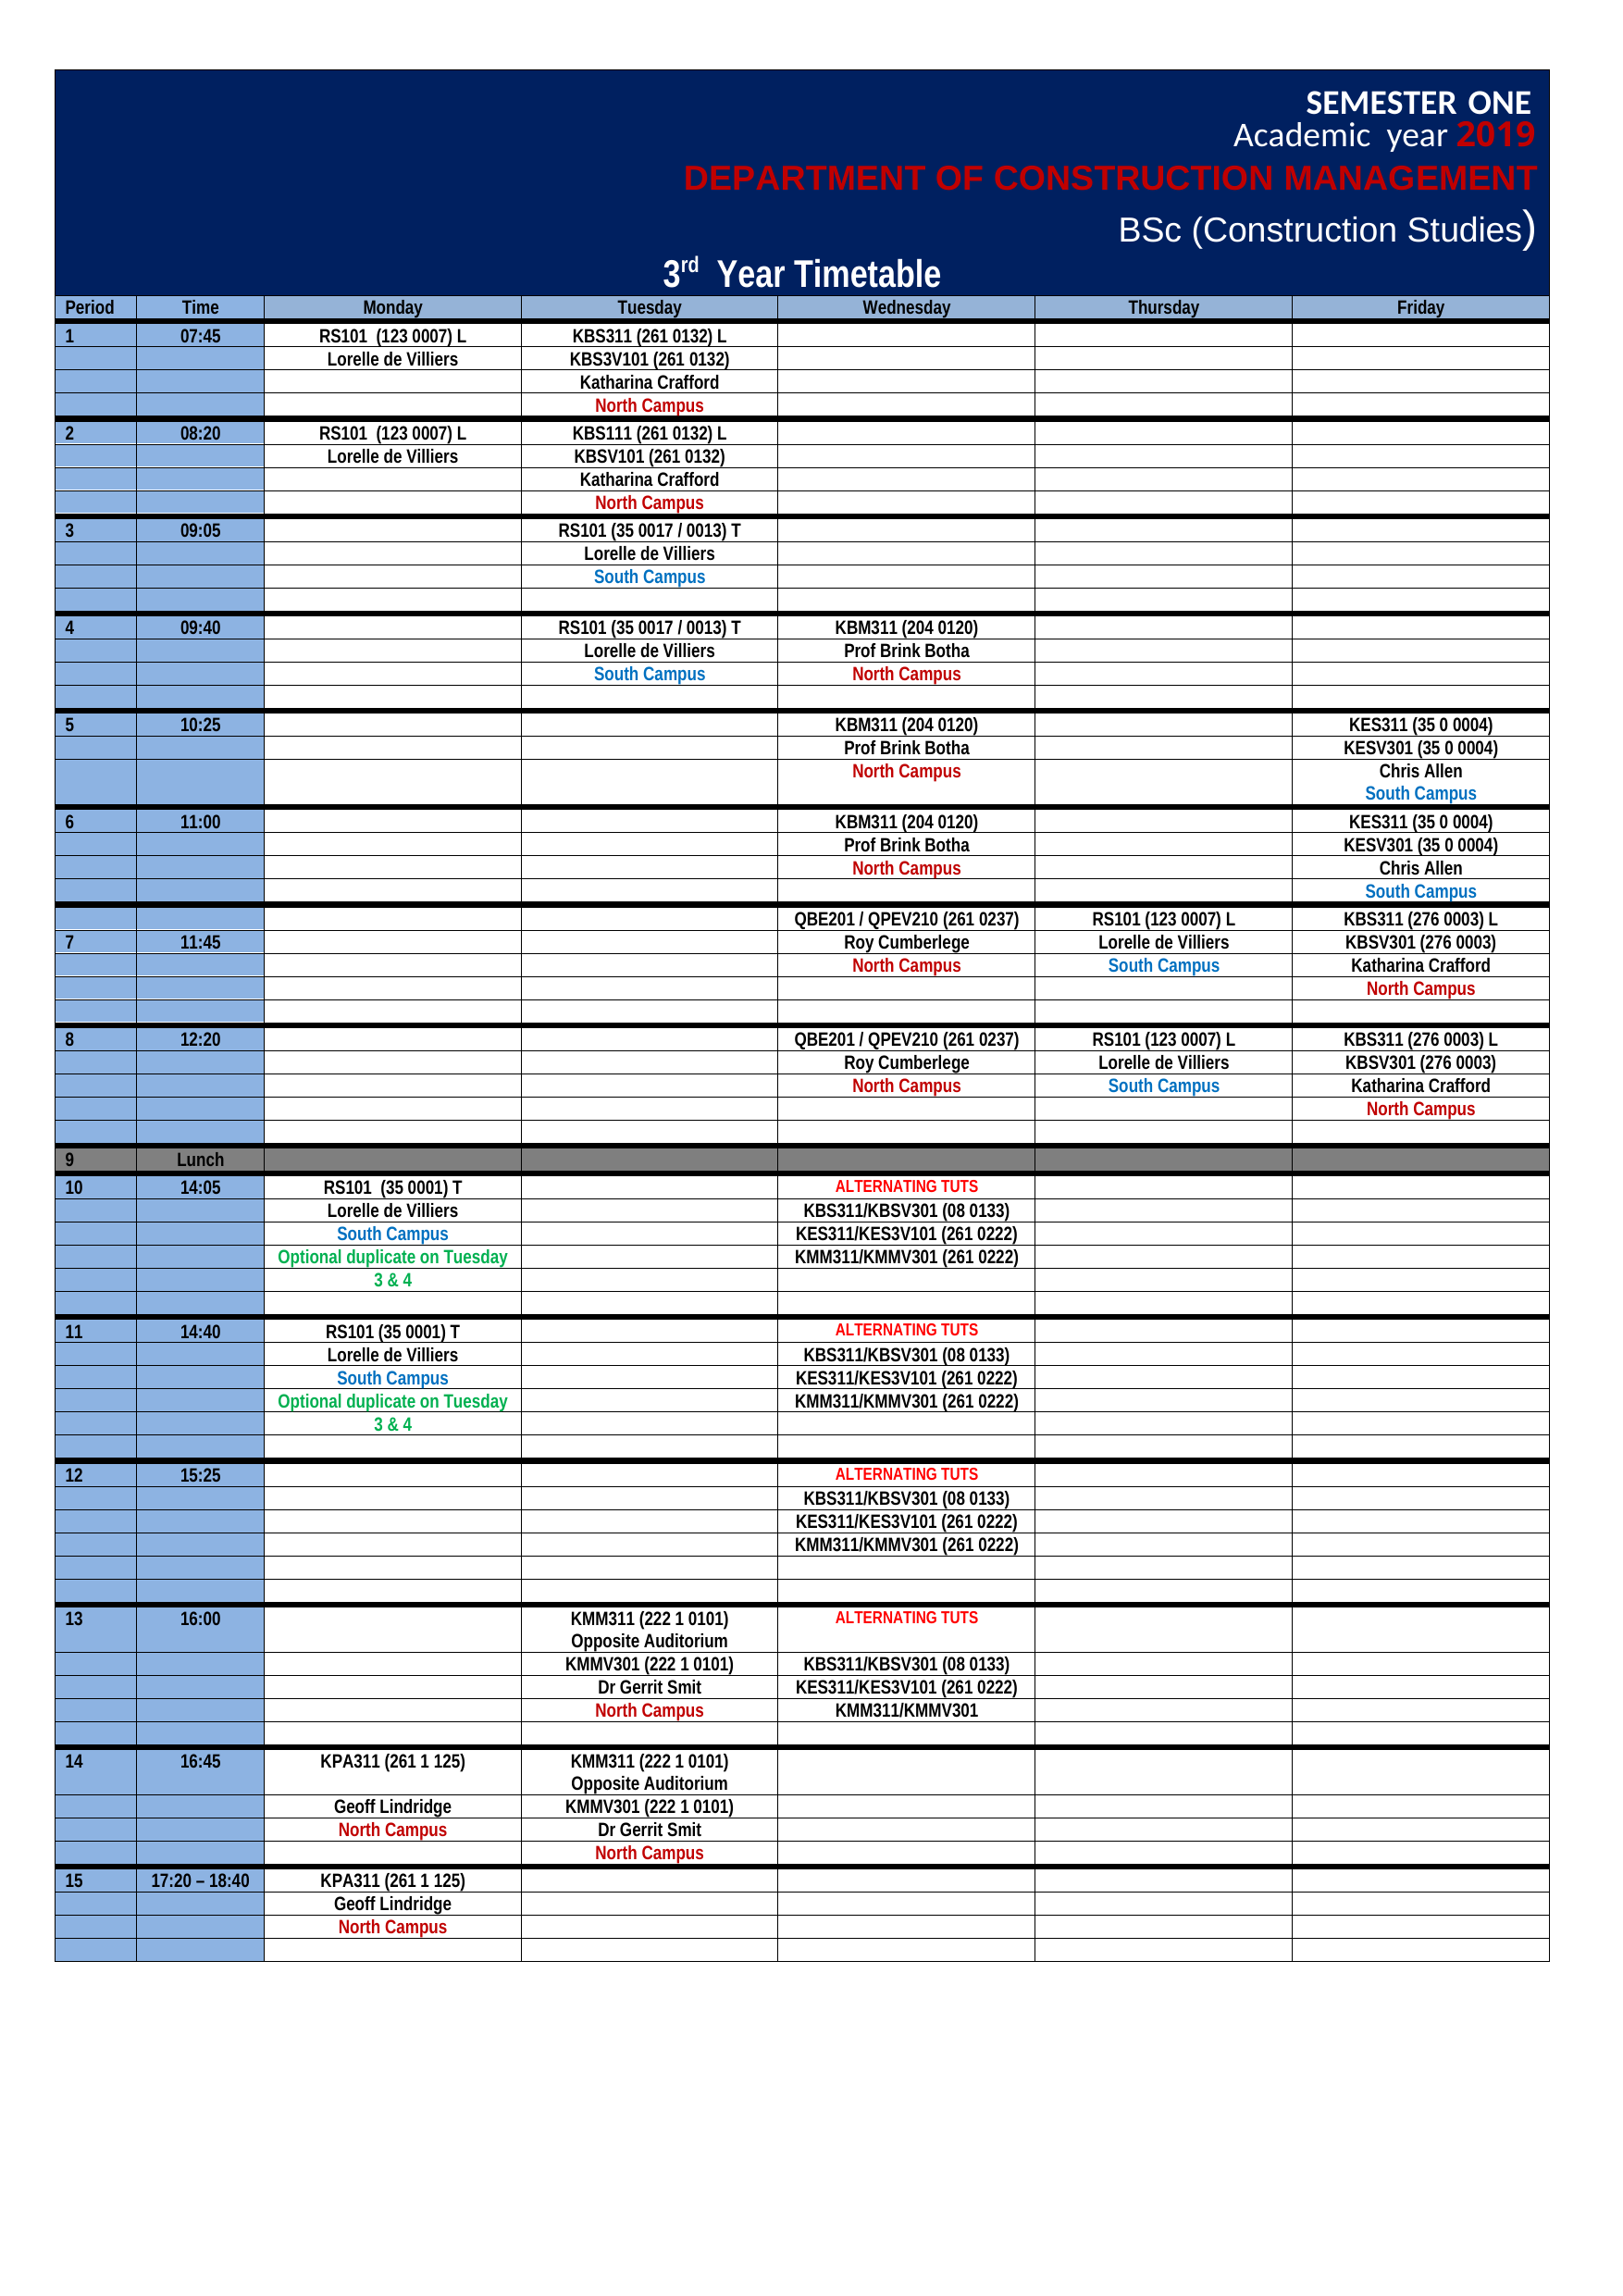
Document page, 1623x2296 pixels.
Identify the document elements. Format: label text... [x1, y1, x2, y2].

table_cell [137, 856, 264, 878]
table_cell [522, 1510, 777, 1533]
table_cell KBM311 (204 0120) [778, 616, 1035, 639]
table_cell Roy Cumberlege [778, 1051, 1035, 1074]
table_cell [56, 833, 136, 855]
table_cell 3 & 4 [265, 1269, 521, 1291]
table_cell [1035, 1916, 1292, 1938]
table_cell [137, 1893, 264, 1915]
table_cell [1293, 1222, 1549, 1245]
table_cell [778, 1098, 1035, 1120]
table_cell [265, 856, 521, 878]
table_cell [778, 542, 1035, 565]
table_cell [1035, 1510, 1292, 1533]
table_cell [522, 1051, 777, 1074]
table_cell Lorelle de Villiers [522, 639, 777, 662]
table_cell North Campus [778, 1074, 1035, 1097]
table_cell [1293, 468, 1549, 490]
table_cell [1035, 393, 1292, 416]
table_cell [1293, 1412, 1549, 1434]
table_cell [56, 589, 136, 611]
table_cell RS101 (35 0017 / 0013) T [522, 519, 777, 541]
table_cell [778, 422, 1035, 443]
table_cell Lorelle de Villiers [265, 1199, 521, 1222]
table_cell [1035, 491, 1292, 513]
table_cell [778, 324, 1035, 346]
table_cell South Campus [522, 565, 777, 588]
table_cell Tuesday [522, 296, 777, 318]
table_cell [778, 879, 1035, 901]
table_cell [137, 542, 264, 565]
table_cell [265, 1557, 521, 1579]
table_cell [522, 760, 777, 782]
table_cell [522, 879, 777, 901]
table_cell Lorelle de Villiers [265, 445, 521, 466]
table_cell North Campus [778, 856, 1035, 878]
table_cell [1035, 1343, 1292, 1365]
table_cell KES311/KES3V101 (261 0222) [778, 1510, 1035, 1533]
table_cell [56, 1343, 136, 1365]
table_cell Geoff Lindridge [265, 1893, 521, 1915]
table_cell KBSV301 (276 0003) [1293, 931, 1549, 952]
table_cell [778, 1412, 1035, 1434]
table_cell [265, 468, 521, 490]
table_cell [522, 1366, 777, 1388]
table_cell [137, 565, 264, 588]
table_cell [265, 1510, 521, 1533]
table_cell [265, 1000, 521, 1022]
table_cell [137, 1842, 264, 1864]
table_cell RS101 (123 0007) L [1035, 1028, 1292, 1050]
table_cell Time [137, 296, 264, 318]
table_cell [265, 519, 521, 541]
table_cell KMM311/KMMV301 [778, 1699, 1035, 1721]
table_cell Friday [1293, 296, 1549, 318]
table_cell [1035, 1869, 1292, 1892]
table_cell [522, 1487, 777, 1509]
table_cell [265, 565, 521, 588]
table_cell [1035, 760, 1292, 782]
table_cell [265, 1580, 521, 1602]
table_cell [522, 782, 777, 804]
table_cell [1293, 1939, 1549, 1961]
table_cell [1035, 519, 1292, 541]
table_cell [1293, 445, 1549, 466]
table_cell [1293, 542, 1549, 565]
table_cell [522, 1412, 777, 1434]
table_cell [522, 908, 777, 929]
table_cell [522, 1098, 777, 1120]
table_cell [1035, 468, 1292, 490]
table_cell [265, 1676, 521, 1698]
table_cell [137, 1051, 264, 1074]
table_cell [56, 1533, 136, 1556]
table_cell 15 [56, 1869, 136, 1892]
table_cell North Campus [1293, 977, 1549, 999]
table_cell [56, 1412, 136, 1434]
table_cell [265, 1533, 521, 1556]
table_cell North Campus [522, 393, 777, 416]
table_cell [778, 565, 1035, 588]
table_cell [265, 1051, 521, 1074]
table_cell [137, 1435, 264, 1458]
table_cell [265, 542, 521, 565]
table_cell Lorelle de Villiers [1035, 931, 1292, 952]
table_cell [137, 1916, 264, 1938]
table_cell [522, 686, 777, 708]
table_cell [1293, 1510, 1549, 1533]
table_cell [522, 833, 777, 855]
table_cell [1035, 1121, 1292, 1143]
table_cell [265, 714, 521, 736]
table_cell KMM311/KMMV301 (261 0222) [778, 1246, 1035, 1268]
table_cell QBE201 / QPEV210 (261 0237) [778, 908, 1035, 929]
table_cell KBS311/KBSV301 (08 0133) [778, 1487, 1035, 1509]
table_cell [1035, 977, 1292, 999]
table_cell [522, 1939, 777, 1961]
table_cell [56, 1246, 136, 1268]
table_cell [522, 1148, 777, 1171]
table_cell [522, 1246, 777, 1268]
table_cell [1035, 1176, 1292, 1198]
table_cell [1035, 810, 1292, 832]
table_cell [778, 370, 1035, 392]
table_cell [1293, 1795, 1549, 1818]
table_cell [778, 519, 1035, 541]
table_cell [1293, 1343, 1549, 1365]
table_cell [1293, 519, 1549, 541]
table_cell [137, 1269, 264, 1291]
table_cell [1293, 1842, 1549, 1864]
table_cell [56, 1121, 136, 1143]
table_cell KPA311 (261 1 125) [265, 1869, 521, 1892]
table_cell [522, 589, 777, 611]
table_cell [265, 1939, 521, 1961]
table_cell [137, 393, 264, 416]
table_cell [778, 1722, 1035, 1744]
table_cell KMMV301 (222 1 0101) [522, 1653, 777, 1675]
table_cell [1293, 1148, 1549, 1171]
table_cell [56, 1653, 136, 1675]
table_cell [1035, 1580, 1292, 1602]
table_cell [137, 370, 264, 392]
table_cell 3 & 4 [265, 1412, 521, 1434]
table_cell [137, 1246, 264, 1268]
table_cell KBS111 (261 0132) L [522, 422, 777, 443]
table_cell [522, 737, 777, 759]
table_cell [265, 908, 521, 929]
table_cell North Campus [522, 1842, 777, 1864]
table_cell [137, 1939, 264, 1961]
table_cell [56, 663, 136, 685]
table_cell [1293, 324, 1549, 346]
table_cell Chris Allen [1293, 760, 1549, 782]
table_cell [778, 686, 1035, 708]
table_cell [1293, 422, 1549, 443]
table_cell [1035, 1269, 1292, 1291]
table_cell [265, 879, 521, 901]
table_cell [137, 1557, 264, 1579]
table_cell [1035, 1148, 1292, 1171]
table_cell 14 [56, 1750, 136, 1794]
table_cell [56, 565, 136, 588]
table_cell [522, 1269, 777, 1291]
table_cell Geoff Lindridge [265, 1795, 521, 1818]
table_cell KBSV301 (276 0003) [1293, 1051, 1549, 1074]
table_cell [1035, 879, 1292, 901]
table_cell [522, 1176, 777, 1198]
table_cell [56, 468, 136, 490]
table_cell KBS3V101 (261 0132) [522, 347, 777, 369]
table_cell [1293, 1722, 1549, 1744]
table_cell [56, 1893, 136, 1915]
table_cell [1035, 565, 1292, 588]
table_cell Dr Gerrit Smit [522, 1676, 777, 1698]
table_cell [1293, 616, 1549, 639]
table_cell [1293, 1320, 1549, 1342]
table_cell 08:20 [137, 422, 264, 443]
table_cell [1035, 1842, 1292, 1864]
table_header SEMESTER ONE Academic year 2019 DEPARTMENT OF CONSTRUCTION MANAGEMENT BSc (Construction Studies) 3rd Year Timetable [56, 70, 1549, 295]
table_cell South Campus [1293, 782, 1549, 804]
table_cell KPA311 (261 1 125) [265, 1750, 521, 1794]
table_cell [1293, 1246, 1549, 1268]
table_cell [56, 445, 136, 466]
table_cell 2 [56, 422, 136, 443]
table_cell [1293, 347, 1549, 369]
table_cell KESV301 (35 0 0004) [1293, 833, 1549, 855]
table_cell [522, 1028, 777, 1050]
table_cell [1035, 1464, 1292, 1486]
table_cell [1035, 856, 1292, 878]
table_cell [1035, 714, 1292, 736]
table_cell [1035, 347, 1292, 369]
table_cell [56, 1051, 136, 1074]
table_cell [778, 1750, 1035, 1794]
table_cell [56, 1557, 136, 1579]
table_cell RS101 (123 0007) L [265, 324, 521, 346]
table_cell [56, 1098, 136, 1120]
table_cell [522, 1074, 777, 1097]
table_cell [265, 1842, 521, 1864]
table_cell [137, 1121, 264, 1143]
table_cell [56, 1074, 136, 1097]
table_cell [1035, 1098, 1292, 1120]
table_cell KBS311/KBSV301 (08 0133) [778, 1653, 1035, 1675]
table_cell [778, 1818, 1035, 1841]
table_cell 5 [56, 714, 136, 736]
table_cell Optional duplicate on Tuesday [265, 1389, 521, 1411]
table_cell [1035, 370, 1292, 392]
table_cell [1293, 1676, 1549, 1698]
table_cell [137, 1366, 264, 1388]
table_cell [137, 1533, 264, 1556]
table_cell KMM311/KMMV301 (261 0222) [778, 1389, 1035, 1411]
table_cell [1293, 1893, 1549, 1915]
table_cell 9 [56, 1148, 136, 1171]
table_cell [137, 908, 264, 929]
table_cell [1035, 1320, 1292, 1342]
table_cell [56, 908, 136, 929]
table_cell [137, 1389, 264, 1411]
table_cell [1035, 1533, 1292, 1556]
table_cell 8 [56, 1028, 136, 1050]
table_cell [1035, 663, 1292, 685]
table_cell [778, 782, 1035, 804]
table_cell [1293, 1818, 1549, 1841]
table_cell [1293, 1487, 1549, 1509]
table_cell North Campus [522, 1699, 777, 1721]
table_cell [1293, 639, 1549, 662]
table_cell [778, 1580, 1035, 1602]
table_cell [265, 1607, 521, 1652]
table_cell [56, 1842, 136, 1864]
table_cell North Campus [265, 1916, 521, 1938]
table_cell North Campus [1293, 1098, 1549, 1120]
table_cell 09:05 [137, 519, 264, 541]
table_cell KBS311/KBSV301 (08 0133) [778, 1343, 1035, 1365]
table_cell KES311/KES3V101 (261 0222) [778, 1366, 1035, 1388]
table_cell [265, 1722, 521, 1744]
table_cell KES311/KES3V101 (261 0222) [778, 1222, 1035, 1245]
table_cell [1035, 1699, 1292, 1721]
table_cell Katharina Crafford [1293, 1074, 1549, 1097]
table_cell [778, 1269, 1035, 1291]
table_cell [1293, 491, 1549, 513]
table_cell Katharina Crafford [522, 468, 777, 490]
table_cell [522, 1893, 777, 1915]
table_cell [778, 1893, 1035, 1915]
table_cell North Campus [778, 954, 1035, 975]
table_cell [137, 686, 264, 708]
table_cell [778, 1292, 1035, 1314]
table_cell [265, 616, 521, 639]
table_cell [56, 542, 136, 565]
table_cell [1035, 324, 1292, 346]
table_cell [522, 1533, 777, 1556]
table_cell [1293, 393, 1549, 416]
table_cell KES311 (35 0 0004) [1293, 810, 1549, 832]
table_cell [1035, 1487, 1292, 1509]
table_cell 12 [56, 1464, 136, 1486]
table_cell [778, 393, 1035, 416]
table_cell [137, 954, 264, 975]
table_cell [265, 782, 521, 804]
table_cell [1293, 1199, 1549, 1222]
table_cell [56, 686, 136, 708]
table_cell [1293, 1464, 1549, 1486]
table_cell [1293, 1869, 1549, 1892]
table_cell ALTERNATING TUTS [778, 1607, 1035, 1652]
table_cell Roy Cumberlege [778, 931, 1035, 952]
table_cell [56, 1699, 136, 1721]
table_cell [1035, 542, 1292, 565]
table_cell South Campus [1293, 879, 1549, 901]
table_cell [56, 347, 136, 369]
table_cell [265, 1699, 521, 1721]
table_cell ALTERNATING TUTS [778, 1464, 1035, 1486]
table_cell [522, 1222, 777, 1245]
table_cell [1035, 1412, 1292, 1434]
table_cell 15:25 [137, 1464, 264, 1486]
table_cell [1035, 445, 1292, 466]
table_cell [137, 1000, 264, 1022]
table_cell [265, 1121, 521, 1143]
table_cell [56, 856, 136, 878]
table_cell [56, 1000, 136, 1022]
table_cell 07:45 [137, 324, 264, 346]
table_cell RS101 (35 0001) T [265, 1320, 521, 1342]
table_cell [778, 1435, 1035, 1458]
table_cell [137, 1074, 264, 1097]
table_cell [778, 1148, 1035, 1171]
table_cell [56, 1389, 136, 1411]
table_cell 11 [56, 1320, 136, 1342]
table_cell [56, 954, 136, 975]
table_cell [265, 1074, 521, 1097]
table_cell North Campus [778, 760, 1035, 782]
table_cell KMM311/KMMV301 (261 0222) [778, 1533, 1035, 1556]
table_cell [778, 1939, 1035, 1961]
table_cell [1293, 565, 1549, 588]
table_cell [1293, 1121, 1549, 1143]
table_cell Prof Brink Botha [778, 639, 1035, 662]
table_cell [56, 1795, 136, 1818]
table_cell 11:00 [137, 810, 264, 832]
table_cell [1035, 1389, 1292, 1411]
table_cell [1035, 589, 1292, 611]
table_cell KBS311/KBSV301 (08 0133) [778, 1199, 1035, 1222]
table_cell [265, 1292, 521, 1314]
table_cell [1035, 1557, 1292, 1579]
table_cell [1035, 616, 1292, 639]
table_cell [522, 1000, 777, 1022]
table_cell [265, 1487, 521, 1509]
table_cell [137, 1487, 264, 1509]
table_cell [137, 663, 264, 685]
table_cell [56, 782, 136, 804]
table_cell Lorelle de Villiers [522, 542, 777, 565]
table_cell 17:20 – 18:40 [137, 1869, 264, 1892]
table_cell [137, 1292, 264, 1314]
table_cell KESV301 (35 0 0004) [1293, 737, 1549, 759]
table_cell [265, 370, 521, 392]
table_cell Lunch [137, 1148, 264, 1171]
table_cell 16:00 [137, 1607, 264, 1652]
table_cell [137, 1676, 264, 1698]
table_cell [1293, 1653, 1549, 1675]
table_cell South Campus [265, 1222, 521, 1245]
table_cell [1293, 589, 1549, 611]
table_cell [1293, 1366, 1549, 1388]
table_cell [778, 1916, 1035, 1938]
table_cell [1293, 1435, 1549, 1458]
table_cell [56, 879, 136, 901]
table_cell [778, 1557, 1035, 1579]
table_cell [265, 639, 521, 662]
table_cell [137, 1343, 264, 1365]
table_cell [137, 977, 264, 999]
table_cell [522, 810, 777, 832]
table_cell 6 [56, 810, 136, 832]
table_cell [56, 1916, 136, 1938]
table_cell [1293, 686, 1549, 708]
table_cell Period [56, 296, 136, 318]
table_cell [137, 639, 264, 662]
table_cell [522, 714, 777, 736]
table_cell Lorelle de Villiers [265, 347, 521, 369]
table_cell South Campus [1035, 954, 1292, 975]
table_cell [522, 1557, 777, 1579]
table_cell [265, 954, 521, 975]
table_cell [56, 1510, 136, 1533]
table_cell ALTERNATING TUTS [778, 1320, 1035, 1342]
table_cell [56, 639, 136, 662]
table_cell [56, 1580, 136, 1602]
table_cell [137, 468, 264, 490]
table_cell [137, 1222, 264, 1245]
table_cell [137, 347, 264, 369]
table_cell [1035, 833, 1292, 855]
table_cell KES311/KES3V101 (261 0222) [778, 1676, 1035, 1698]
table_cell RS101 (123 0007) L [1035, 908, 1292, 929]
table_cell [56, 977, 136, 999]
table_cell [137, 445, 264, 466]
table_cell [265, 1098, 521, 1120]
table_cell [522, 1320, 777, 1342]
table_cell [265, 931, 521, 952]
table_cell [522, 1121, 777, 1143]
table_cell [522, 1435, 777, 1458]
table_cell [1035, 1366, 1292, 1388]
table_cell North Campus [778, 663, 1035, 685]
table_cell [1293, 370, 1549, 392]
table_cell Lorelle de Villiers [265, 1343, 521, 1365]
table_cell [1035, 1199, 1292, 1222]
table_cell KBS311 (276 0003) L [1293, 1028, 1549, 1050]
table_cell [265, 589, 521, 611]
table_cell [137, 760, 264, 782]
table_cell [1293, 1750, 1549, 1794]
table_cell KBM311 (204 0120) [778, 810, 1035, 832]
table_cell Optional duplicate on Tuesday [265, 1246, 521, 1268]
table_cell [1293, 1580, 1549, 1602]
table_cell [137, 491, 264, 513]
table_cell [137, 1510, 264, 1533]
table_cell [137, 1653, 264, 1675]
table_cell [265, 1435, 521, 1458]
table_cell 16:45 [137, 1750, 264, 1794]
table_cell Wednesday [778, 296, 1035, 318]
table_cell 4 [56, 616, 136, 639]
table_cell KBS311 (261 0132) L [522, 324, 777, 346]
table_cell [137, 737, 264, 759]
table_cell Lorelle de Villiers [1035, 1051, 1292, 1074]
table_cell [1035, 1818, 1292, 1841]
table_cell Chris Allen [1293, 856, 1549, 878]
table_cell [1035, 782, 1292, 804]
table_cell KBSV101 (261 0132) [522, 445, 777, 466]
table_cell [265, 1464, 521, 1486]
table_cell [137, 782, 264, 804]
table_cell South Campus [265, 1366, 521, 1388]
table_cell [778, 589, 1035, 611]
table_cell [522, 1464, 777, 1486]
table_cell [137, 1818, 264, 1841]
table_cell [137, 1722, 264, 1744]
table_cell [1035, 422, 1292, 443]
table_cell [137, 589, 264, 611]
table_cell [522, 931, 777, 952]
table_cell North Campus [265, 1818, 521, 1841]
table_cell [56, 491, 136, 513]
table_cell 12:20 [137, 1028, 264, 1050]
table_cell RS101 (35 0001) T [265, 1176, 521, 1198]
table_cell [137, 1098, 264, 1120]
table_cell [265, 737, 521, 759]
table_cell [778, 1121, 1035, 1143]
table_cell [56, 393, 136, 416]
table_cell Katharina Crafford [522, 370, 777, 392]
table_cell [1035, 686, 1292, 708]
table_cell [1293, 1292, 1549, 1314]
table_cell [56, 1269, 136, 1291]
table_cell [522, 1343, 777, 1365]
table_cell [137, 1199, 264, 1222]
table_cell [522, 954, 777, 975]
table_cell [778, 1000, 1035, 1022]
table_cell 11:45 [137, 931, 264, 952]
table_cell [778, 1842, 1035, 1864]
table_cell [1293, 1389, 1549, 1411]
table_cell KMM311 (222 1 0101) Opposite Auditorium [522, 1607, 777, 1652]
table_cell [778, 468, 1035, 490]
table_cell 1 [56, 324, 136, 346]
table_cell KES311 (35 0 0004) [1293, 714, 1549, 736]
table_cell KMM311 (222 1 0101) Opposite Auditorium [522, 1750, 777, 1794]
table_cell [1035, 1795, 1292, 1818]
table_cell 14:40 [137, 1320, 264, 1342]
table_cell [56, 1939, 136, 1961]
table_cell [1035, 1607, 1292, 1652]
table_cell [1035, 1893, 1292, 1915]
table_cell Katharina Crafford [1293, 954, 1549, 975]
table_cell [522, 1916, 777, 1938]
table_cell Thursday [1035, 296, 1292, 318]
table_cell [1293, 1916, 1549, 1938]
table_cell ALTERNATING TUTS [778, 1176, 1035, 1198]
table_cell [1293, 1269, 1549, 1291]
table_cell [265, 393, 521, 416]
table_cell KBM311 (204 0120) [778, 714, 1035, 736]
table_cell [56, 737, 136, 759]
table_cell South Campus [522, 663, 777, 685]
table_cell 10:25 [137, 714, 264, 736]
table_cell [56, 1487, 136, 1509]
table_cell KMMV301 (222 1 0101) [522, 1795, 777, 1818]
table_cell [56, 1366, 136, 1388]
table_cell [1035, 1246, 1292, 1268]
table_cell [1035, 1000, 1292, 1022]
table_cell [1035, 1292, 1292, 1314]
table_cell [1035, 737, 1292, 759]
table_cell [56, 1222, 136, 1245]
table_cell [265, 1148, 521, 1171]
table_cell 10 [56, 1176, 136, 1198]
table_cell [778, 977, 1035, 999]
table_cell [1293, 1557, 1549, 1579]
table_cell [1293, 1607, 1549, 1652]
table_cell [265, 663, 521, 685]
table_cell [56, 1818, 136, 1841]
table_cell [56, 370, 136, 392]
table_cell [778, 1795, 1035, 1818]
table_cell [522, 1389, 777, 1411]
table_cell [1035, 1435, 1292, 1458]
table_cell Dr Gerrit Smit [522, 1818, 777, 1841]
table_cell [265, 833, 521, 855]
table_cell [778, 491, 1035, 513]
table_cell [1035, 1722, 1292, 1744]
table_cell [265, 760, 521, 782]
table_cell [778, 445, 1035, 466]
table_cell [265, 1028, 521, 1050]
table_cell [1035, 1653, 1292, 1675]
table_cell [522, 1292, 777, 1314]
table_cell [1035, 639, 1292, 662]
table_cell [1293, 1533, 1549, 1556]
table_cell [522, 1722, 777, 1744]
table_cell [56, 1435, 136, 1458]
table_cell [1293, 1176, 1549, 1198]
table_cell [137, 1412, 264, 1434]
table_cell [522, 1869, 777, 1892]
table_cell [265, 491, 521, 513]
table_cell [522, 856, 777, 878]
table_cell [56, 1676, 136, 1698]
table_cell [265, 977, 521, 999]
table_cell [1035, 1676, 1292, 1698]
table_cell 13 [56, 1607, 136, 1652]
table_cell [56, 760, 136, 782]
table_cell North Campus [522, 491, 777, 513]
table_cell 3 [56, 519, 136, 541]
table_cell KBS311 (276 0003) L [1293, 908, 1549, 929]
table_cell [778, 347, 1035, 369]
table_cell 14:05 [137, 1176, 264, 1198]
table_cell [265, 686, 521, 708]
table_cell [137, 1795, 264, 1818]
table_cell South Campus [1035, 1074, 1292, 1097]
table_cell Prof Brink Botha [778, 833, 1035, 855]
table_cell [1035, 1750, 1292, 1794]
table_cell RS101 (35 0017 / 0013) T [522, 616, 777, 639]
table_cell [56, 1722, 136, 1744]
table_cell [1293, 663, 1549, 685]
table_cell [265, 810, 521, 832]
table_cell RS101 (123 0007) L [265, 422, 521, 443]
table_cell [1293, 1000, 1549, 1022]
table_cell [137, 879, 264, 901]
table_cell [137, 1580, 264, 1602]
table_cell QBE201 / QPEV210 (261 0237) [778, 1028, 1035, 1050]
table_cell [137, 1699, 264, 1721]
table_cell [1293, 1699, 1549, 1721]
table_cell 09:40 [137, 616, 264, 639]
table_cell [522, 1199, 777, 1222]
table_cell Prof Brink Botha [778, 737, 1035, 759]
table_cell [522, 1580, 777, 1602]
table_cell [1035, 1222, 1292, 1245]
table_cell [56, 1292, 136, 1314]
table_cell [137, 833, 264, 855]
table_cell [1035, 1939, 1292, 1961]
table_cell [265, 1653, 521, 1675]
table_cell [522, 977, 777, 999]
table_cell [778, 1869, 1035, 1892]
table_cell [56, 1199, 136, 1222]
table_cell Monday [265, 296, 521, 318]
